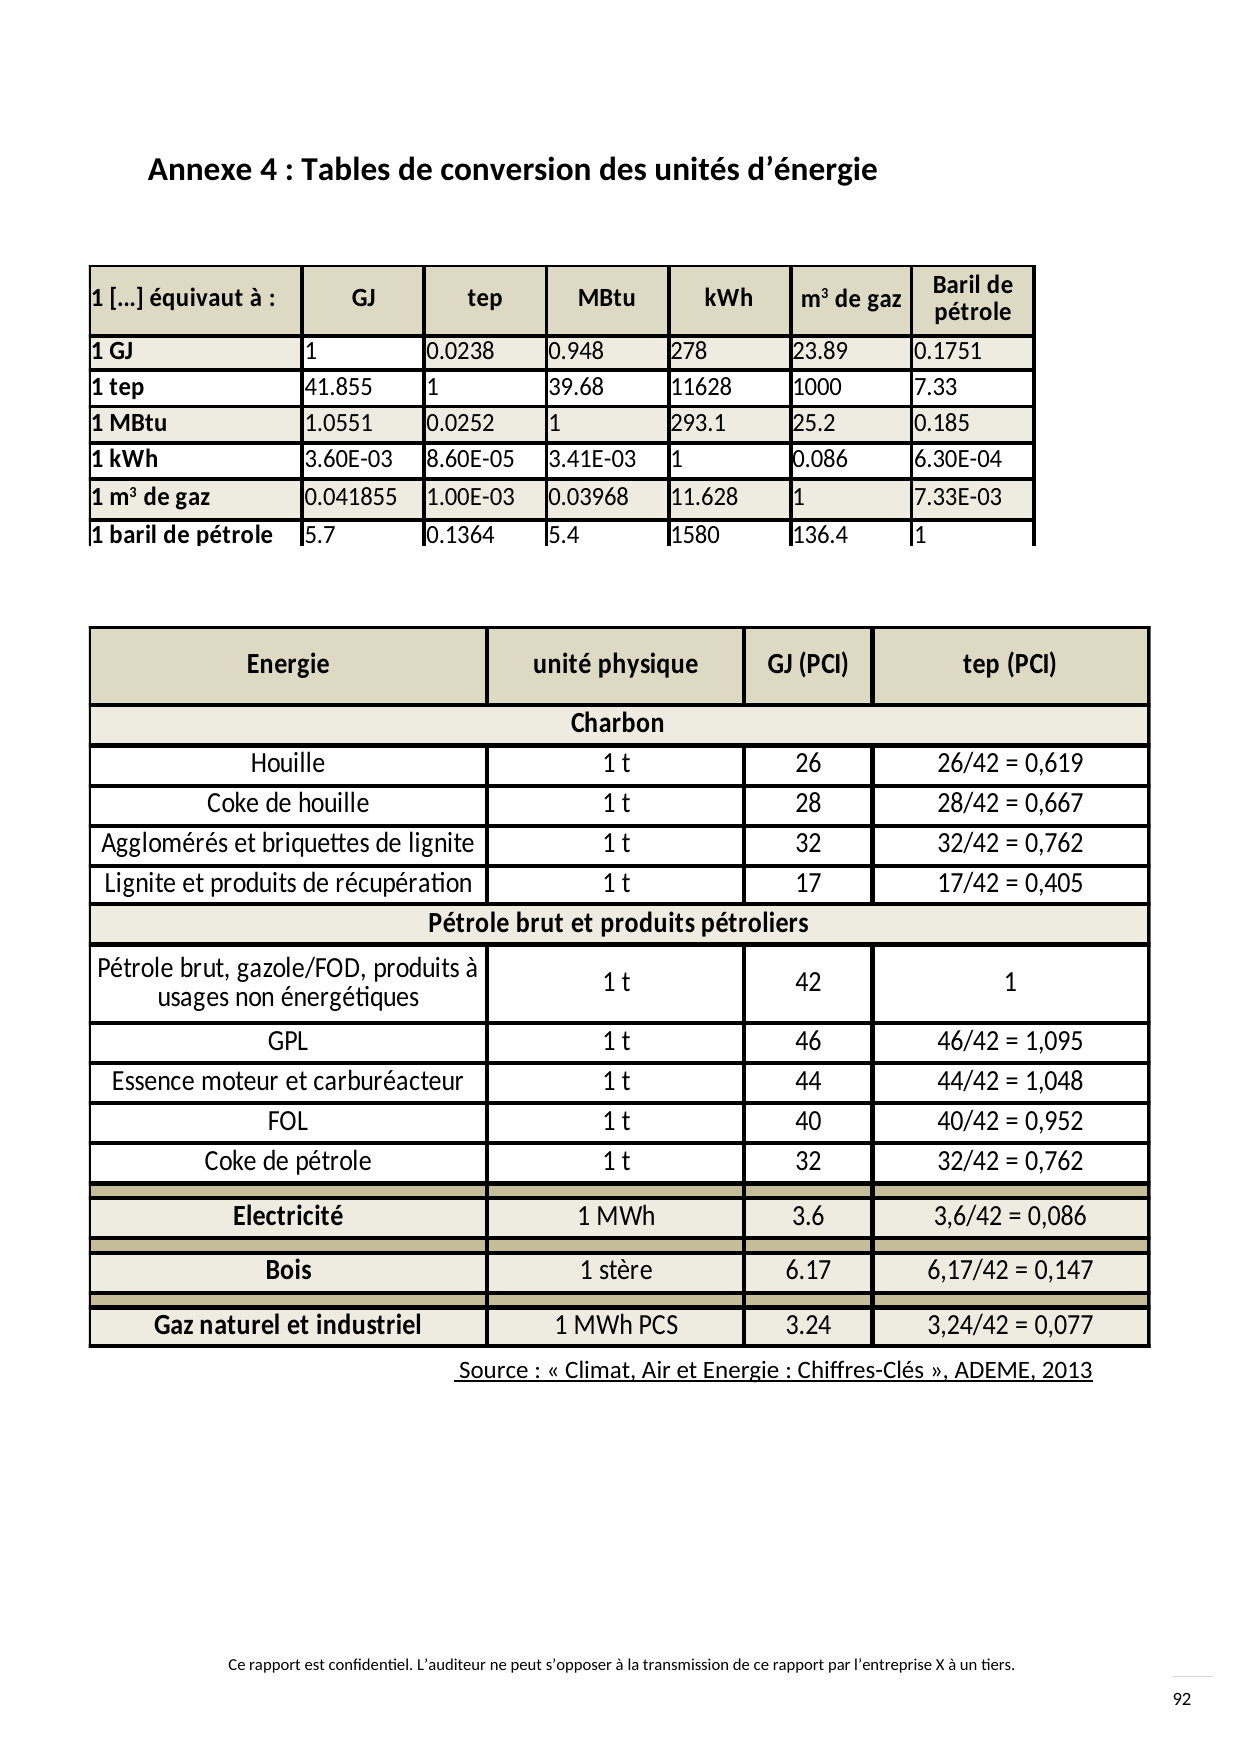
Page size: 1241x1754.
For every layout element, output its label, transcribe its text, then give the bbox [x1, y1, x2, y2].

text Annexe 4 : Tables de conversion des unités d’énergie [148, 148, 1092, 188]
text Source : « Climat, Air et Energie : Chiffres-Clés », ADEME, 2013 [89, 1354, 1092, 1384]
